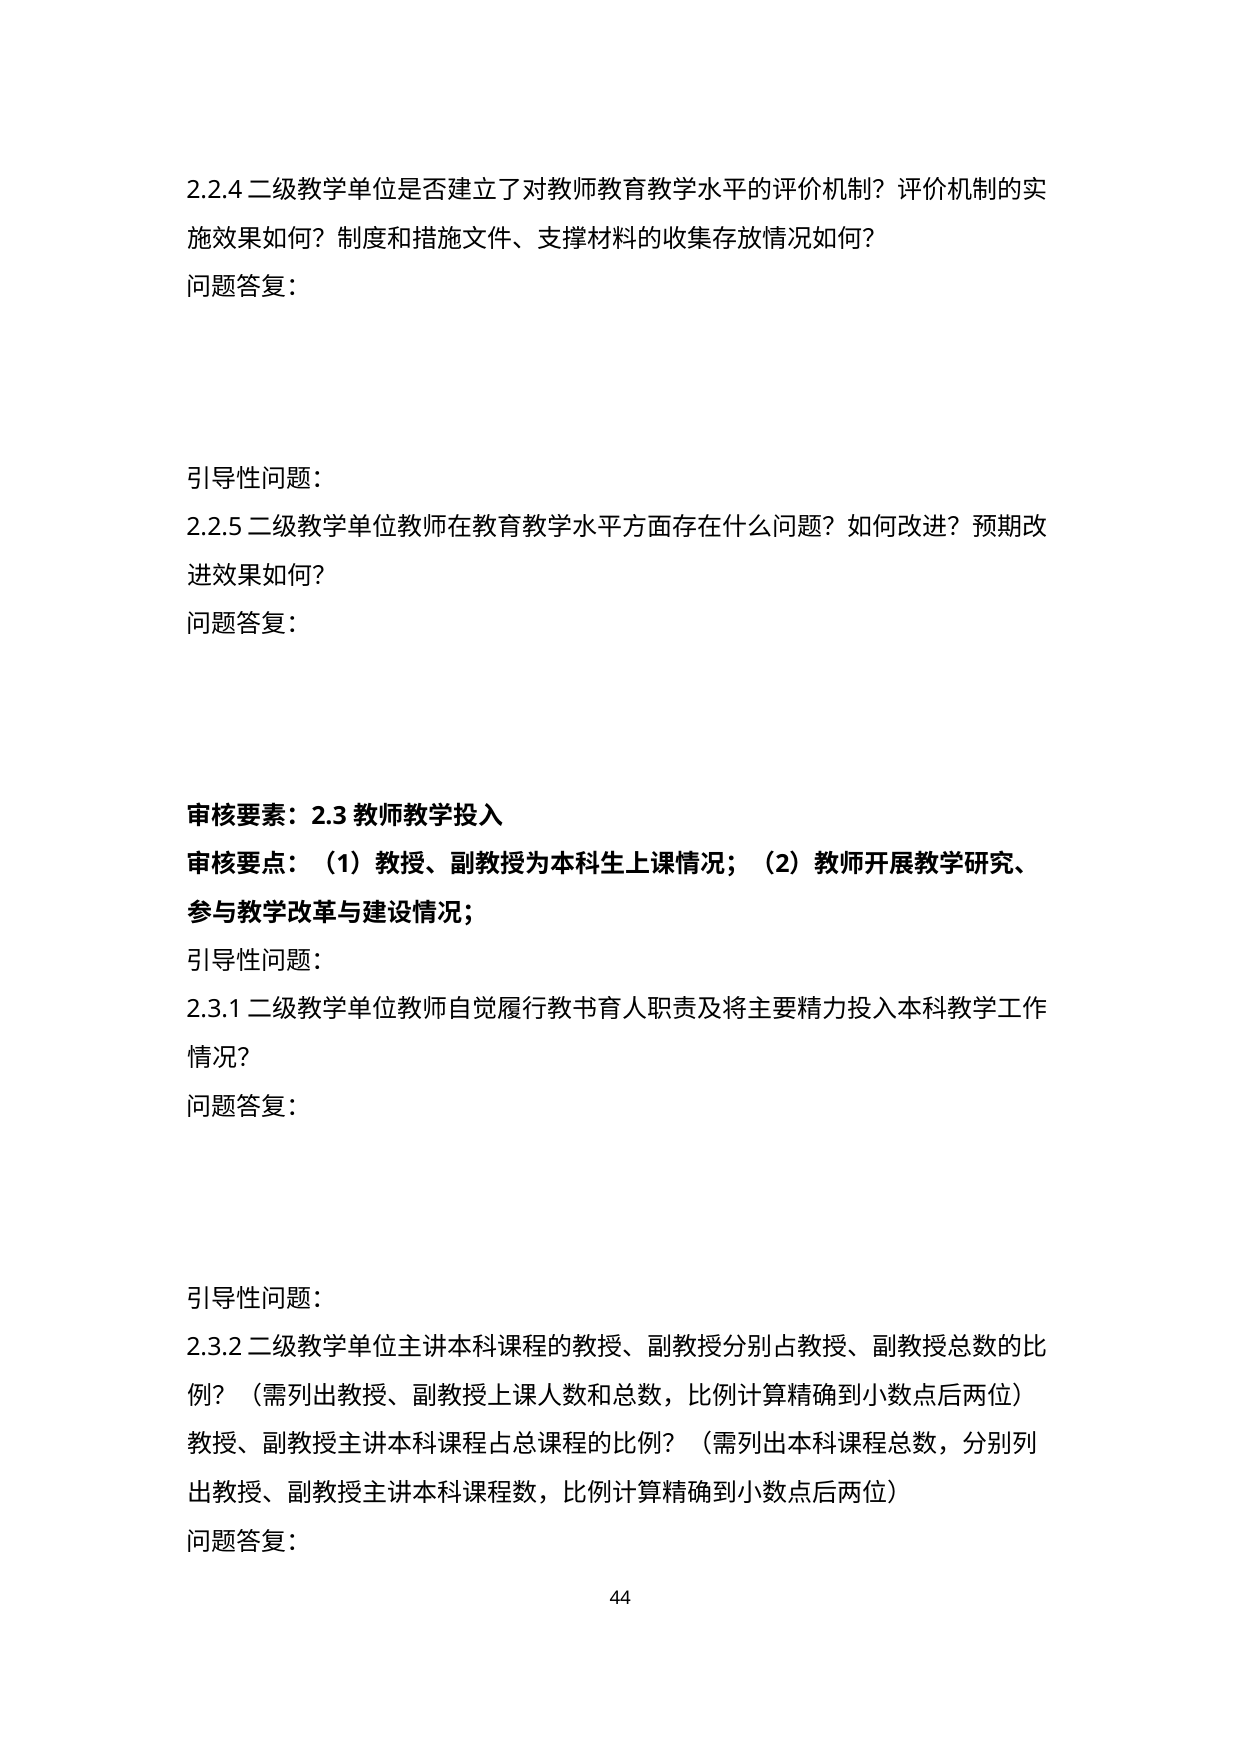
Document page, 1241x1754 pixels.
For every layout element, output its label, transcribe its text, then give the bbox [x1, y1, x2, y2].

text 2.2.4二级教学单位是否建立了对教师教育教学水平的评价机制？评价机制的实施效果如何？制度和措施文件、支撑材料的收集存放情况如何？ [186, 165, 1053, 259]
text 问题答复： [186, 1081, 1053, 1127]
text 2.2.5二级教学单位教师在教育教学水平方面存在什么问题？如何改进？预期改进效果如何？ [186, 502, 1053, 596]
text 2.3.2二级教学单位主讲本科课程的教授、副教授分别占教授、副教授总数的比例？（需列出教授、副教授上课人数和总数，比例计算精确到小数点后两位）教授、副教授主讲本科课程占总课程的比例？（需列出本科课程总数，分别列出教授、副教授主讲本科课程数，比例计算精确到小数点后两位） [186, 1322, 1053, 1514]
text 审核要素：2.3 教师教学投入 [186, 791, 1053, 837]
text 引导性问题： [186, 454, 1053, 499]
text 问题答复： [186, 599, 1053, 644]
text 2.3.1二级教学单位教师自觉履行教书育人职责及将主要精力投入本科教学工作情况？ [186, 984, 1053, 1079]
text 问题答复： [186, 1516, 1053, 1562]
text 引导性问题： [186, 1274, 1053, 1319]
text 引导性问题： [186, 936, 1053, 982]
text 问题答复： [186, 262, 1053, 307]
text 审核要点：（1）教授、副教授为本科生上课情况；（2）教师开展教学研究、参与教学改革与建设情况； [186, 839, 1053, 933]
